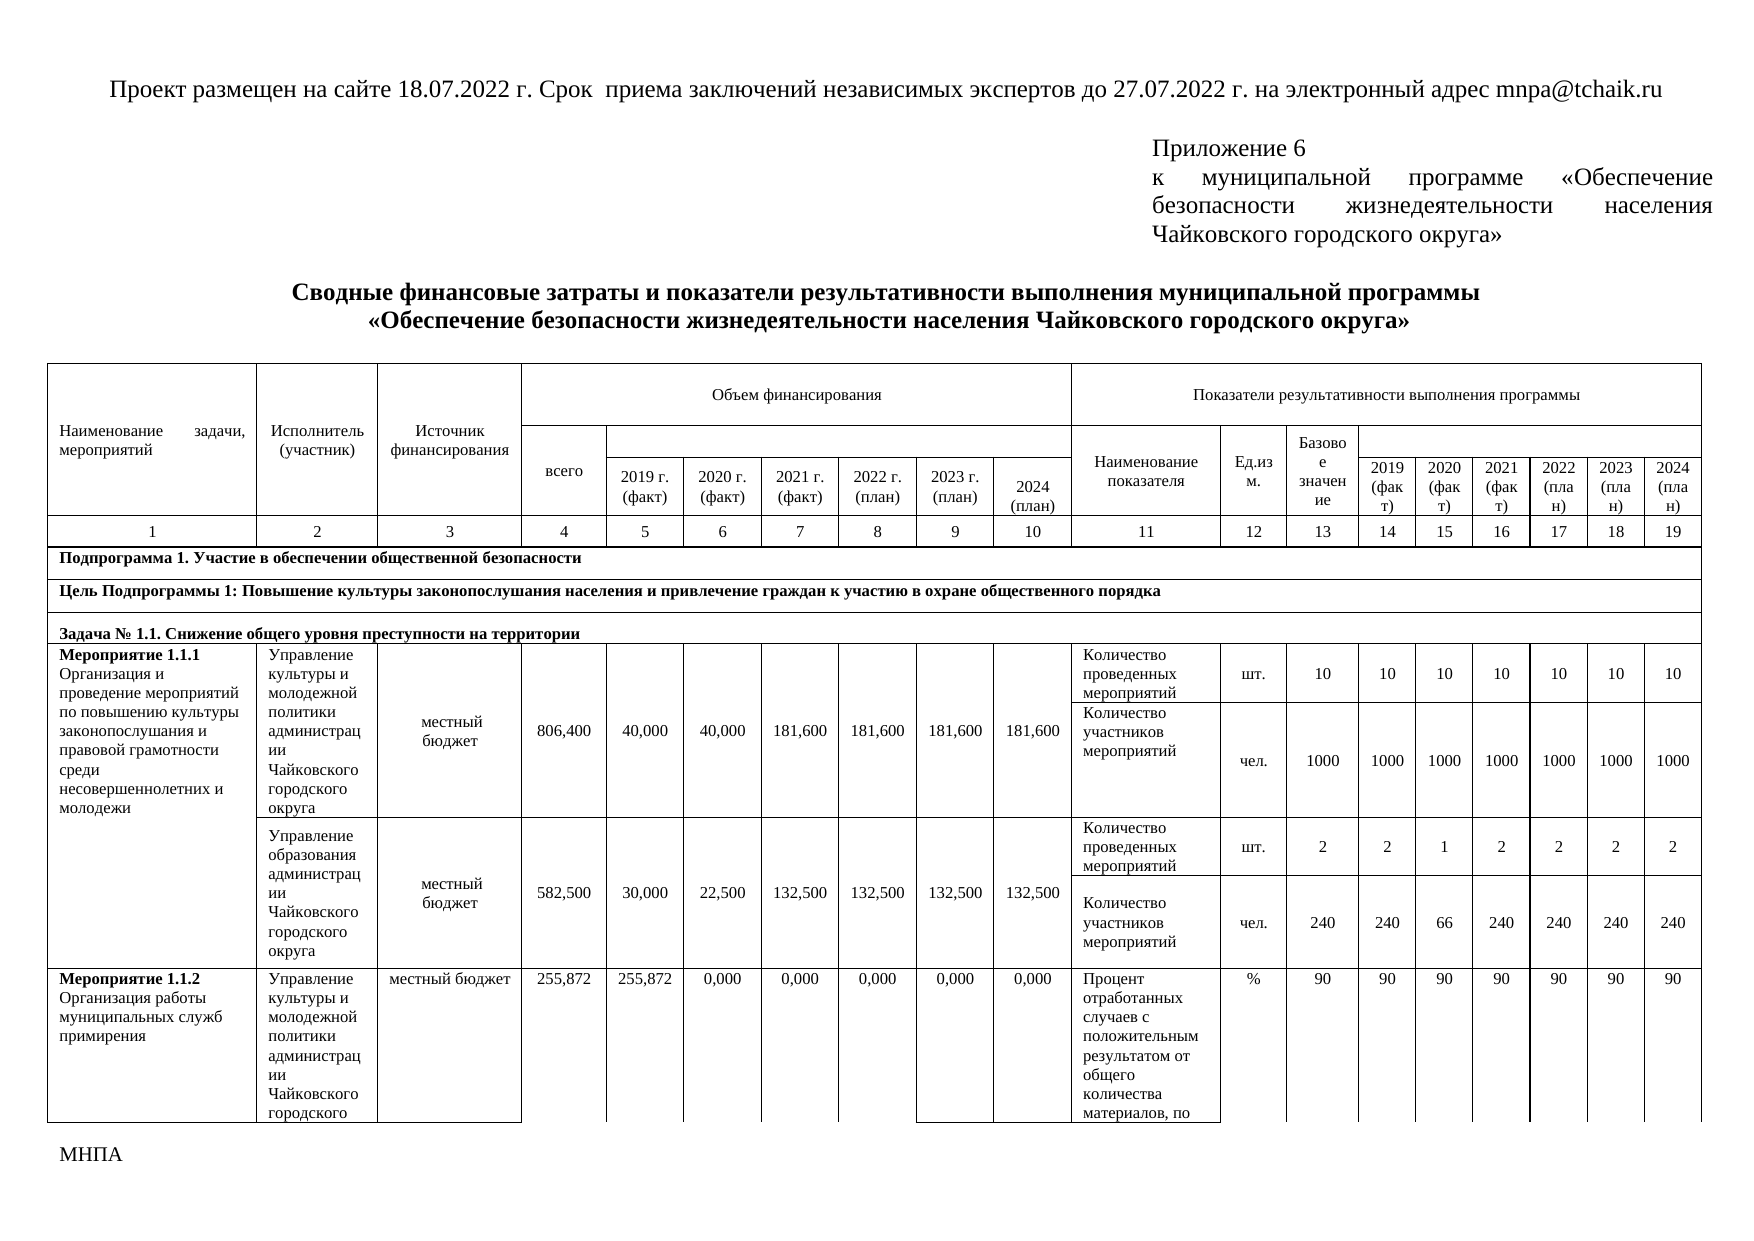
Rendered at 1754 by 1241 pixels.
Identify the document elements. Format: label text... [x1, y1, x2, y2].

table_header Источник финансирования [378, 364, 521, 515]
table_cell 9 [917, 516, 993, 546]
table_cell 2023 (план) [1588, 458, 1644, 515]
table_cell Ед.изм. [1221, 426, 1286, 515]
table_cell чел. [1221, 876, 1286, 968]
table_cell [607, 426, 1071, 457]
table_cell шт. [1221, 818, 1286, 875]
table_cell 2019 г. (факт) [607, 458, 683, 515]
table_cell Мероприятие 1.1.1 Организация и проведение мероприятий по повышению культуры законопослушания и правовой грамотности среди несовершеннолетних и молодежи [48, 644, 256, 968]
table_cell местный бюджет [378, 969, 521, 1122]
table_cell 0,000 [762, 969, 838, 1122]
table_cell шт. [1221, 644, 1286, 702]
table_cell 1000 [1416, 703, 1472, 817]
text Приложение 6 [1152, 133, 1713, 162]
table_cell 2 [1645, 818, 1701, 875]
table_cell 66 [1416, 876, 1472, 968]
table_cell 90 [1359, 969, 1415, 1122]
table_cell 132,500 [839, 818, 916, 968]
table_cell 90 [1588, 969, 1644, 1122]
table_cell 1000 [1287, 703, 1358, 817]
table_cell 3 [378, 516, 521, 546]
table_cell 132,500 [994, 818, 1071, 968]
table_cell 2020 г. (факт) [684, 458, 761, 515]
table_header Объем финансирования [522, 364, 1071, 425]
table_cell 8 [839, 516, 916, 546]
table_cell Управление культуры и молодежной политики администрации Чайковского городского округа [257, 969, 377, 1122]
table_cell 2 [1588, 818, 1644, 875]
table_cell Цель Подпрограммы 1: Повышение культуры законопослушания населения и привлечение граждан к участию в охране общественного порядка [48, 580, 1701, 612]
text к муниципальной программе «Обеспечение безопасности жизнедеятельности населения Чайковского городского округа» [1152, 162, 1713, 248]
table_cell местный бюджет [378, 644, 521, 817]
table_cell Количество проведенных мероприятий [1072, 644, 1220, 702]
table_cell 1000 [1473, 703, 1529, 817]
table_header Наименование задачи, мероприятий [48, 364, 256, 515]
table_cell Базовое значение [1287, 426, 1358, 515]
table_cell 10 [1287, 644, 1358, 702]
table_cell Количество участников мероприятий [1072, 876, 1220, 968]
table_cell Количество проведенных мероприятий [1072, 818, 1220, 875]
table_cell 2021 г. (факт) [762, 458, 838, 515]
table_cell 2022 г. (план) [839, 458, 916, 515]
table_header Показатели результативности выполнения программы [1072, 364, 1701, 425]
table_cell 90 [1473, 969, 1529, 1122]
table_cell 2023 г. (план) [917, 458, 993, 515]
table_cell 10 [1359, 644, 1415, 702]
table_cell 7 [762, 516, 838, 546]
table_cell 255,872 [522, 969, 606, 1122]
table_cell 10 [1645, 644, 1701, 702]
table_cell 240 [1645, 876, 1701, 968]
table_cell 1 [1416, 818, 1472, 875]
table_cell всего [522, 426, 606, 515]
table_cell 18 [1588, 516, 1644, 546]
table_cell 10 [1588, 644, 1644, 702]
table_header Исполнитель (участник) [257, 364, 377, 515]
table_cell 2 [1473, 818, 1529, 875]
table_cell Управление образования администрации Чайковского городского округа [257, 818, 377, 968]
table_cell 181,600 [917, 644, 993, 817]
table_cell Процент отработанных случаев с положительным результатом от общего количества материалов, по которым получено согласие обеих сторон на проведение восстановительных процедур. [1072, 969, 1220, 1122]
table_cell Подпрограмма 1. Участие в обеспечении общественной безопасности [48, 548, 1701, 579]
table_cell 90 [1531, 969, 1587, 1122]
table_cell 2 [1531, 818, 1587, 875]
table_cell 0,000 [994, 969, 1071, 1122]
table_cell 2 [257, 516, 377, 546]
table_cell 806,400 [522, 644, 606, 817]
table_cell 1000 [1645, 703, 1701, 817]
table_cell 10 [1416, 644, 1472, 702]
table_cell 4 [522, 516, 606, 546]
table_cell 2024 (план) [1645, 458, 1701, 515]
table_cell 2019 (факт) [1359, 458, 1415, 515]
table_cell 2 [1287, 818, 1358, 875]
table_cell 30,000 [607, 818, 683, 968]
table_cell 240 [1473, 876, 1529, 968]
table_cell 90 [1416, 969, 1472, 1122]
table_cell 240 [1588, 876, 1644, 968]
table_cell 240 [1287, 876, 1358, 968]
table_cell 2021 (факт) [1473, 458, 1529, 515]
table_cell 40,000 [607, 644, 683, 817]
table_cell 2024 (план) [994, 458, 1071, 515]
table_cell 22,500 [684, 818, 761, 968]
table_cell 255,872 [607, 969, 683, 1122]
table_cell 2020 (факт) [1416, 458, 1472, 515]
table_cell 12 [1221, 516, 1286, 546]
text «Обеспечение безопасности жизнедеятельности населения Чайковского городского округа» [59, 305, 1713, 334]
table_cell 0,000 [917, 969, 993, 1122]
table_cell 5 [607, 516, 683, 546]
table_cell 1 [48, 516, 256, 546]
table_cell [1359, 426, 1701, 457]
table_cell Задача № 1.1. Снижение общего уровня преступности на территории [48, 613, 1701, 643]
table_cell 132,500 [917, 818, 993, 968]
table_cell 11 [1072, 516, 1220, 546]
table_cell 181,600 [839, 644, 916, 817]
table_cell 1000 [1531, 703, 1587, 817]
table_cell 6 [684, 516, 761, 546]
table_cell 10 [1473, 644, 1529, 702]
table_cell 0,000 [684, 969, 761, 1122]
table_cell 2022 (план) [1531, 458, 1587, 515]
table_cell 17 [1531, 516, 1587, 546]
table_cell 40,000 [684, 644, 761, 817]
table_cell 15 [1416, 516, 1472, 546]
text Сводные финансовые затраты и показатели результативности выполнения муниципальной программы [59, 277, 1713, 305]
table_cell 181,600 [994, 644, 1071, 817]
table_cell 1000 [1588, 703, 1644, 817]
table_cell 13 [1287, 516, 1358, 546]
table_cell 14 [1359, 516, 1415, 546]
table_cell 132,500 [762, 818, 838, 968]
table_cell Управление культуры и молодежной политики администрации Чайковского городского округа [257, 644, 377, 817]
table_cell Мероприятие 1.1.2 Организация работы муниципальных служб примирения [48, 969, 256, 1122]
table_cell Количество участников мероприятий [1072, 703, 1220, 817]
table_cell 90 [1645, 969, 1701, 1122]
table_cell 19 [1645, 516, 1701, 546]
table_cell 582,500 [522, 818, 606, 968]
table_cell 2 [1359, 818, 1415, 875]
table_cell 1000 [1359, 703, 1415, 817]
table_cell 181,600 [762, 644, 838, 817]
table_cell 10 [1531, 644, 1587, 702]
table_cell 90 [1287, 969, 1358, 1122]
table_cell 0,000 [839, 969, 916, 1122]
table_cell 240 [1531, 876, 1587, 968]
table_cell 16 [1473, 516, 1529, 546]
table_cell 10 [994, 516, 1071, 546]
table_cell 240 [1359, 876, 1415, 968]
table_cell местный бюджет [378, 818, 521, 968]
table_cell Наименование показателя [1072, 426, 1220, 515]
table_cell чел. [1221, 703, 1286, 817]
table_cell % [1221, 969, 1286, 1122]
